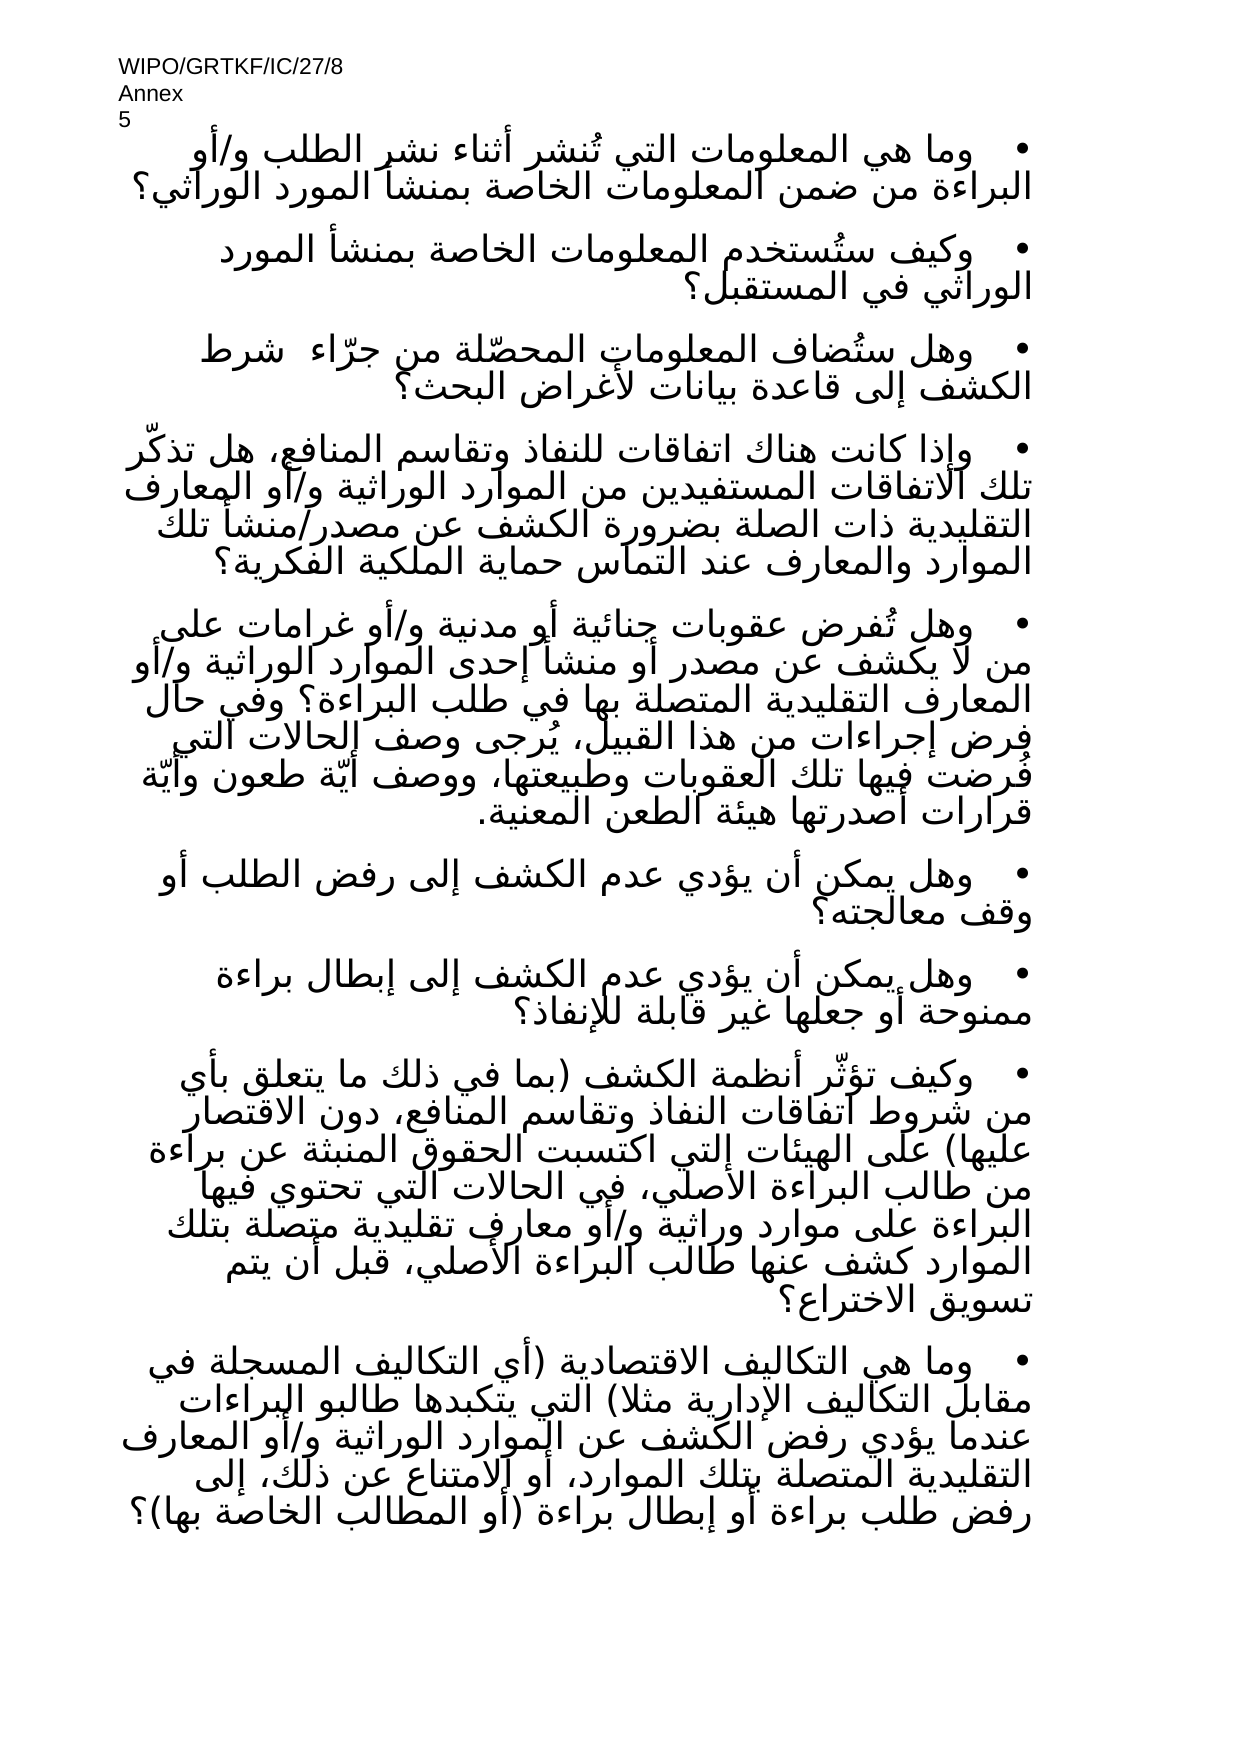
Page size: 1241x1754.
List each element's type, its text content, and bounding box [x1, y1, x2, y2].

text • وهل تُفرض عقوبات جنائية أو مدنية و/أو غرامات على من لا يكشف عن مصدر أو منشأ إحدى الموارد الوراثية و/أو المعارف التقليدية المتصلة بها في طلب البراءة؟ وفي حال فرض إجراءات من هذا القبيل، يُرجى وصف الحالات التي فُرضت فيها تلك العقوبات وطبيعتها، ووصف أيّة طعون وأيّة قرارات أصدرتها هيئة الطعن المعنية. [118, 607, 1033, 832]
text • وهل ستُضاف المعلومات المحصّلة من جرّاء شرط الكشف إلى قاعدة بيانات لأغراض البحث؟ [118, 332, 1033, 407]
text • وكيف تؤثّر أنظمة الكشف (بما في ذلك ما يتعلق بأي من شروط اتفاقات النفاذ وتقاسم المنافع، دون الاقتصار عليها) على الهيئات التي اكتسبت الحقوق المنبثة عن براءة من طالب البراءة الأصلي، في الحالات التي تحتوي فيها البراءة على موارد وراثية و/أو معارف تقليدية متصلة بتلك الموارد كشف عنها طالب البراءة الأصلي، قبل أن يتم تسويق الاختراع؟ [118, 1057, 1033, 1320]
text • وما هي التكاليف الاقتصادية (أي التكاليف المسجلة في مقابل التكاليف الإدارية مثلا) التي يتكبدها طالبو البراءات عندما يؤدي رفض الكشف عن الموارد الوراثية و/أو المعارف التقليدية المتصلة بتلك الموارد، أو الامتناع عن ذلك، إلى رفض طلب براءة أو إبطال براءة (أو المطالب الخاصة بها)؟ [118, 1345, 1033, 1532]
text • وما هي المعلومات التي تُنشر أثناء نشر الطلب و/أو البراءة من ضمن المعلومات الخاصة بمنشأ المورد الوراثي؟ [118, 132, 1033, 207]
text • وهل يمكن أن يؤدي عدم الكشف إلى رفض الطلب أو وقف معالجته؟ [118, 857, 1033, 932]
text • وإذا كانت هناك اتفاقات للنفاذ وتقاسم المنافع، هل تذكّر تلك الاتفاقات المستفيدين من الموارد الوراثية و/أو المعارف التقليدية ذات الصلة بضرورة الكشف عن مصدر/منشأ تلك الموارد والمعارف عند التماس حماية الملكية الفكرية؟ [118, 432, 1033, 582]
text • وهل يمكن أن يؤدي عدم الكشف إلى إبطال براءة ممنوحة أو جعلها غير قابلة للإنفاذ؟ [118, 957, 1033, 1032]
text • وكيف ستُستخدم المعلومات الخاصة بمنشأ المورد الوراثي في المستقبل؟ [118, 232, 1033, 307]
